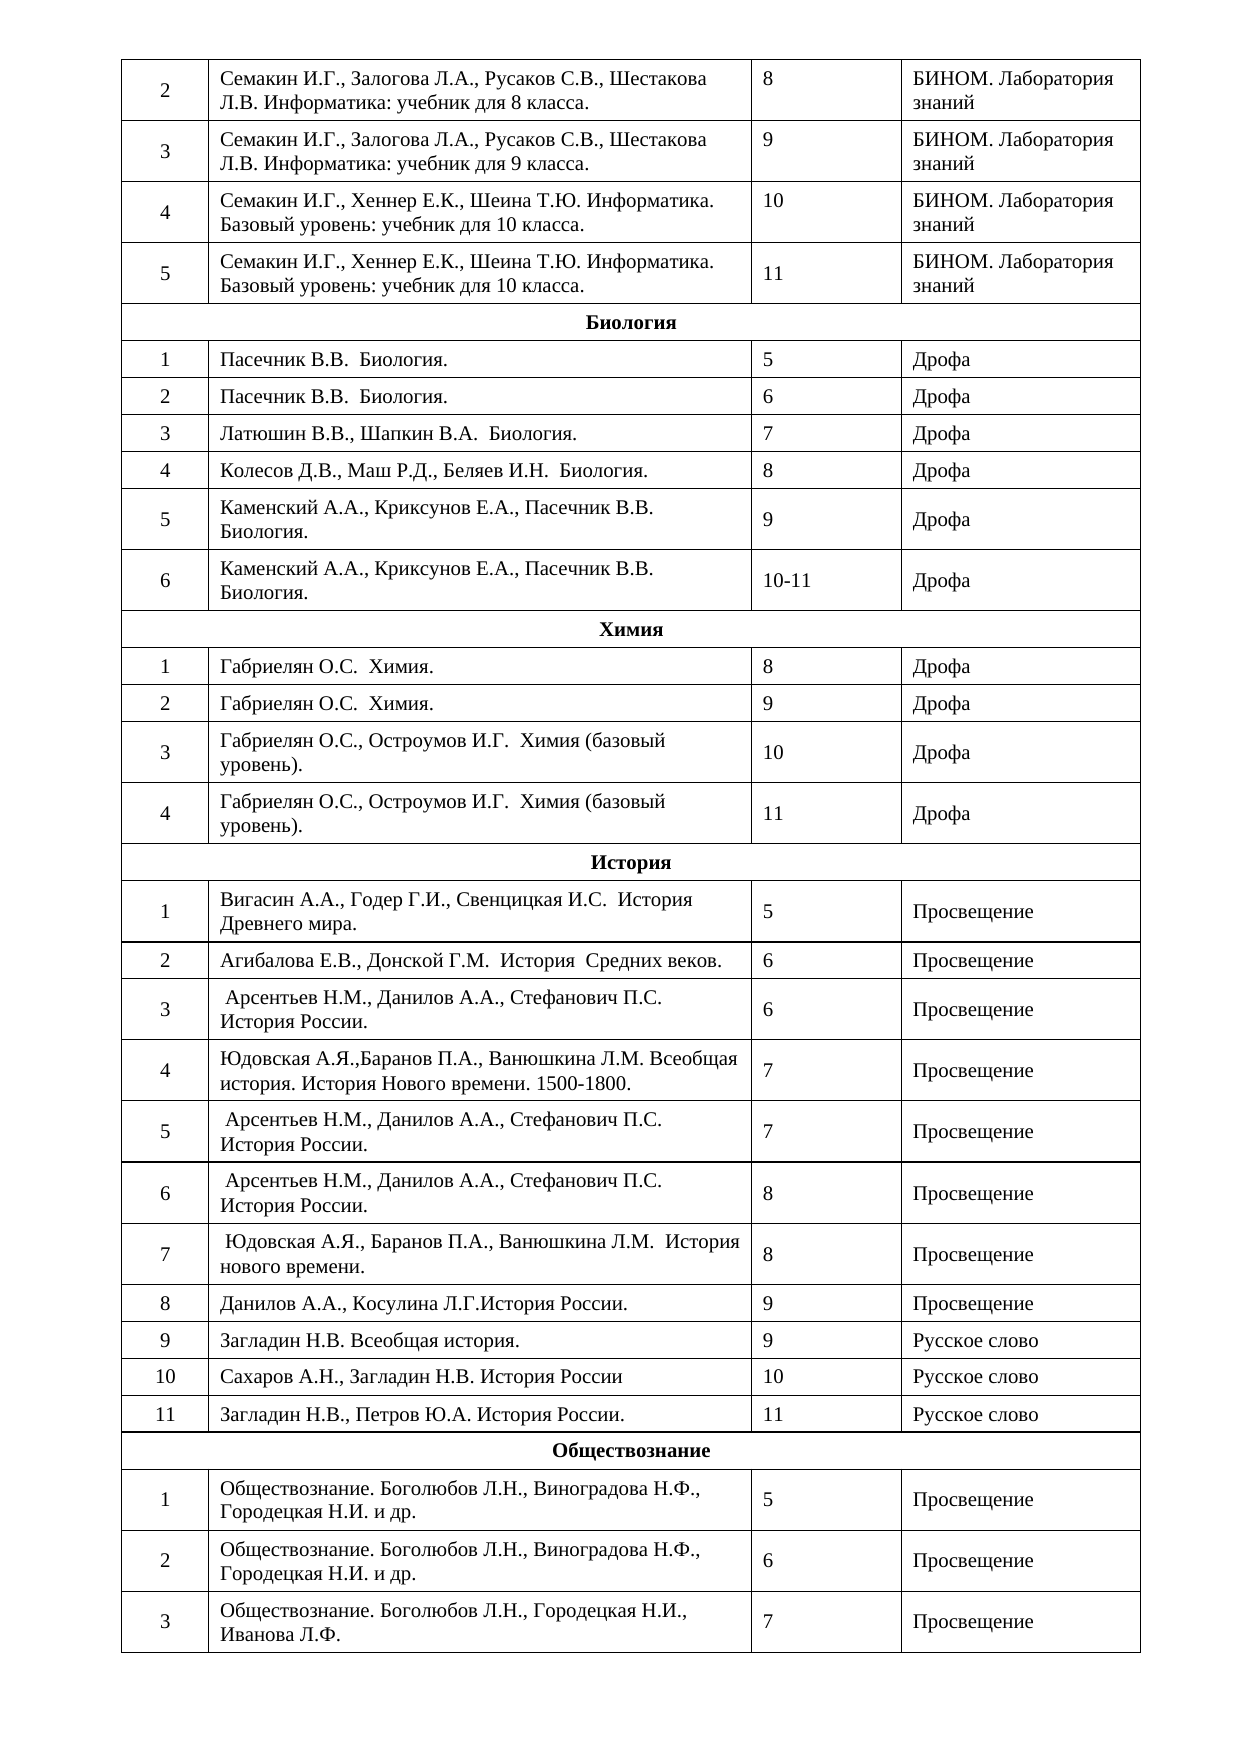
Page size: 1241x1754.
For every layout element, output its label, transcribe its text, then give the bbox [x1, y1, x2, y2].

table_cell 10 [122, 1359, 208, 1394]
table_cell Просвещение [902, 1285, 1140, 1321]
table_cell Просвещение [902, 1531, 1140, 1591]
table_cell 11 [752, 243, 901, 303]
table_cell 6 [752, 979, 901, 1039]
table_cell 4 [122, 783, 208, 843]
table_cell 4 [122, 182, 208, 242]
table_cell 2 [122, 943, 208, 978]
table_cell 5 [752, 341, 901, 377]
table_cell 9 [752, 685, 901, 721]
table_cell 5 [752, 881, 901, 941]
table_cell Просвещение [902, 1163, 1140, 1222]
table_cell 9 [752, 489, 901, 549]
table_cell 1 [122, 1470, 208, 1529]
table_cell 5 [752, 1470, 901, 1529]
table_cell 10-11 [752, 550, 901, 610]
table_cell Обществознание. Боголюбов Л.Н., Виноградова Н.Ф., Городецкая Н.И. и др. [209, 1470, 751, 1529]
table_cell 2 [122, 60, 208, 120]
table_cell Дрофа [902, 341, 1140, 377]
table_cell Просвещение [902, 943, 1140, 978]
table_cell 1 [122, 648, 208, 684]
table_cell Колесов Д.В., Маш Р.Д., Беляев И.Н. Биология. [209, 452, 751, 488]
table_cell 10 [752, 1359, 901, 1394]
table_cell 7 [752, 1592, 901, 1652]
table_cell Просвещение [902, 1101, 1140, 1161]
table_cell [902, 121, 1140, 181]
table_cell Дрофа [902, 648, 1140, 684]
table_cell Дрофа [902, 489, 1140, 549]
table_cell 10 [752, 722, 901, 782]
table_cell Габриелян О.С., Остроумов И.Г. Химия (базовый уровень). [209, 783, 751, 843]
table_cell 8 [752, 452, 901, 488]
table_cell Просвещение [902, 881, 1140, 941]
table_cell 9 [752, 1322, 901, 1357]
table_cell 8 [752, 648, 901, 684]
table_cell 7 [752, 1040, 901, 1100]
table_cell 3 [122, 722, 208, 782]
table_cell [209, 60, 751, 120]
table_cell 4 [122, 452, 208, 488]
table_cell 3 [122, 1592, 208, 1652]
table_cell 6 [752, 943, 901, 978]
table_cell 3 [122, 121, 208, 181]
table_cell История [122, 844, 1140, 880]
table_cell 8 [122, 1285, 208, 1321]
table_cell 9 [122, 1322, 208, 1357]
table_cell 8 [752, 1224, 901, 1283]
table_cell Обществознание. Боголюбов Л.Н., Городецкая Н.И., Иванова Л.Ф. [209, 1592, 751, 1652]
table_cell 6 [122, 1163, 208, 1222]
table_cell Дрофа [902, 415, 1140, 451]
table_cell Каменский А.А., Криксунов Е.А., Пасечник В.В. Биология. [209, 489, 751, 549]
table_cell Просвещение [902, 979, 1140, 1039]
table_cell 7 [122, 1224, 208, 1283]
table_cell Габриелян О.С., Остроумов И.Г. Химия (базовый уровень). [209, 722, 751, 782]
table_cell Биология [122, 304, 1140, 340]
table_cell Обществознание [122, 1433, 1140, 1468]
table_cell Просвещение [902, 1592, 1140, 1652]
table_cell Пасечник В.В. Биология. [209, 378, 751, 414]
table_cell 2 [122, 1531, 208, 1591]
table_cell 7 [752, 1101, 901, 1161]
table_cell Семакин И.Г., Хеннер Е.К., Шеина Т.Ю. Информатика. Базовый уровень: учебник для 10 класса. [209, 243, 751, 303]
table_cell 2 [122, 378, 208, 414]
table_cell Юдовская А.Я.,Баранов П.А., Ванюшкина Л.М. Всеобщая история. История Нового времени. 1500-1800. [209, 1040, 751, 1100]
table_cell Просвещение [902, 1040, 1140, 1100]
table_cell Дрофа [902, 722, 1140, 782]
table_cell 4 [122, 1040, 208, 1100]
table_cell Юдовская А.Я., Баранов П.А., Ванюшкина Л.М. История нового времени. [209, 1224, 751, 1283]
table_cell Загладин Н.В., Петров Ю.А. История России. [209, 1396, 751, 1431]
table_cell 11 [122, 1396, 208, 1431]
table_cell Латюшин В.В., Шапкин В.А. Биология. [209, 415, 751, 451]
table_cell Дрофа [902, 452, 1140, 488]
table_cell 5 [122, 1101, 208, 1161]
table_cell 8 [752, 60, 901, 120]
table_cell Вигасин А.А., Годер Г.И., Свенцицкая И.С. История Древнего мира. [209, 881, 751, 941]
table_cell Агибалова Е.В., Донской Г.М. История Средних веков. [209, 943, 751, 978]
table_cell Пасечник В.В. Биология. [209, 341, 751, 377]
table_cell 9 [752, 121, 901, 181]
table_cell Русское слово [902, 1322, 1140, 1357]
table_cell БИНОМ. Лаборатория знаний [902, 182, 1140, 242]
table_cell 3 [122, 415, 208, 451]
table_cell 1 [122, 341, 208, 377]
table_cell Обществознание. Боголюбов Л.Н., Виноградова Н.Ф., Городецкая Н.И. и др. [209, 1531, 751, 1591]
table_cell Семакин И.Г., Залогова Л.А., Русаков С.В., Шестакова Л.В. Информатика: учебник для 9 класса. [209, 121, 751, 181]
table_cell 6 [752, 378, 901, 414]
table_cell 9 [752, 1285, 901, 1321]
table_cell Русское слово [902, 1359, 1140, 1394]
table_cell Просвещение [902, 1224, 1140, 1283]
table_cell Дрофа [902, 783, 1140, 843]
table_cell 5 [122, 243, 208, 303]
table_cell Дрофа [902, 378, 1140, 414]
table_cell Сахаров А.Н., Загладин Н.В. История России [209, 1359, 751, 1394]
table_cell Семакин И.Г., Хеннер Е.К., Шеина Т.Ю. Информатика. Базовый уровень: учебник для 10 класса. [209, 182, 751, 242]
table_cell Дрофа [902, 685, 1140, 721]
table_cell 11 [752, 1396, 901, 1431]
table_cell Арсентьев Н.М., Данилов А.А., Стефанович П.С. История России. [209, 979, 751, 1039]
table_cell Просвещение [902, 1470, 1140, 1529]
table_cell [902, 60, 1140, 120]
table_cell 1 [122, 881, 208, 941]
table_cell 2 [122, 685, 208, 721]
table_cell 7 [752, 415, 901, 451]
table_cell Габриелян О.С. Химия. [209, 648, 751, 684]
table_cell Габриелян О.С. Химия. [209, 685, 751, 721]
table_cell 11 [752, 783, 901, 843]
table_cell 5 [122, 489, 208, 549]
table_cell 8 [752, 1163, 901, 1222]
table_cell Дрофа [902, 550, 1140, 610]
table_cell БИНОМ. Лаборатория знаний [902, 243, 1140, 303]
table_cell Химия [122, 611, 1140, 647]
table_cell 10 [752, 182, 901, 242]
table_cell Каменский А.А., Криксунов Е.А., Пасечник В.В. Биология. [209, 550, 751, 610]
table_cell Арсентьев Н.М., Данилов А.А., Стефанович П.С. История России. [209, 1101, 751, 1161]
table_cell 6 [122, 550, 208, 610]
table_cell Русское слово [902, 1396, 1140, 1431]
table_cell 3 [122, 979, 208, 1039]
table_cell Арсентьев Н.М., Данилов А.А., Стефанович П.С. История России. [209, 1163, 751, 1222]
table_cell Данилов А.А., Косулина Л.Г.История России. [209, 1285, 751, 1321]
table_cell Загладин Н.В. Всеобщая история. [209, 1322, 751, 1357]
table_cell 6 [752, 1531, 901, 1591]
